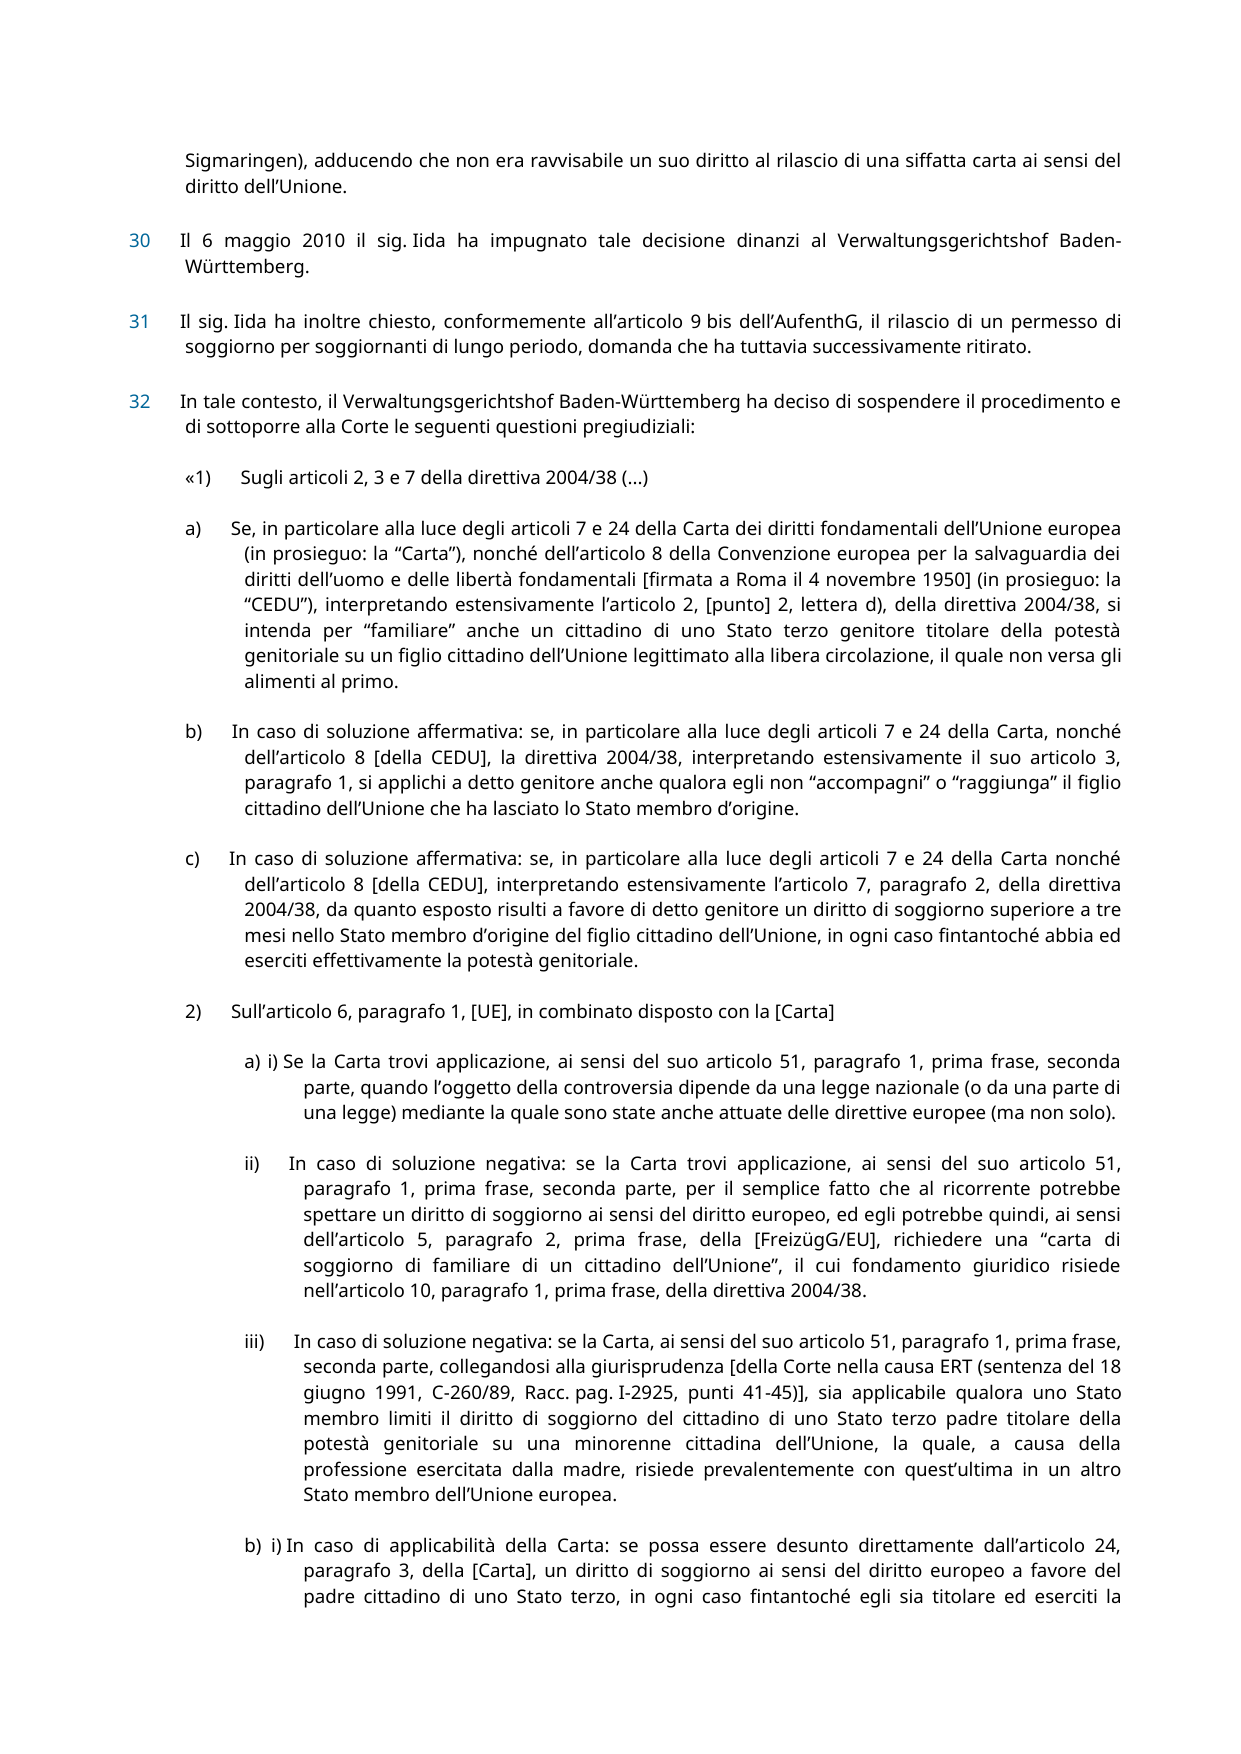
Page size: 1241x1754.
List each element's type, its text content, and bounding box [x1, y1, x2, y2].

text iii) In caso di soluzione negativa: se la Carta, ai sensi del suo articolo 51, paragrafo 1, prima frase, seconda parte, collegandosi alla giurisprudenza [della Corte nella causa ERT (sentenza del 18 giugno 1991, C-260/89, Racc. pag. I-2925, punti 41-45)], sia applicabile qualora uno Stato membro limiti il diritto di soggiorno del cittadino di uno Stato terzo padre titolare della potestà genitoriale su una minorenne cittadina dell’Unione, la quale, a causa della professione esercitata dalla madre, risiede prevalentemente con quest’ultima in un altro Stato membro dell’Unione europea. [244, 1328, 1122, 1507]
text 31 Il sig. Iida ha inoltre chiesto, conformemente all’articolo 9 bis dell’AufenthG, il rilascio di un permesso di soggiorno per soggiornanti di lungo periodo, domanda che ha tuttavia successivamente ritirato. [129, 308, 1122, 359]
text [129, 148, 1122, 199]
text 30 Il 6 maggio 2010 il sig. Iida ha impugnato tale decisione dinanzi al Verwaltungsgerichtshof Baden-Württemberg. [129, 228, 1122, 279]
text b) In caso di soluzione affermativa: se, in particolare alla luce degli articoli 7 e 24 della Carta, nonché dell’articolo 8 [della CEDU], la direttiva 2004/38, interpretando estensivamente il suo articolo 3, paragrafo 1, si applichi a detto genitore anche qualora egli non “accompagni” o “raggiunga” il figlio cittadino dell’Unione che ha lasciato lo Stato membro d’origine. [185, 718, 1122, 821]
text ii) In caso di soluzione negativa: se la Carta trovi applicazione, ai sensi del suo articolo 51, paragrafo 1, prima frase, seconda parte, per il semplice fatto che al ricorrente potrebbe spettare un diritto di soggiorno ai sensi del diritto europeo, ed egli potrebbe quindi, ai sensi dell’articolo 5, paragrafo 2, prima frase, della [FreizügG/EU], richiedere una “carta di soggiorno di familiare di un cittadino dell’Unione”, il cui fondamento giuridico risiede nell’articolo 10, paragrafo 1, prima frase, della direttiva 2004/38. [244, 1150, 1122, 1303]
text c) In caso di soluzione affermativa: se, in particolare alla luce degli articoli 7 e 24 della Carta nonché dell’articolo 8 [della CEDU], interpretando estensivamente l’articolo 7, paragrafo 2, della direttiva 2004/38, da quanto esposto risulti a favore di detto genitore un diritto di soggiorno superiore a tre mesi nello Stato membro d’origine del figlio cittadino dell’Unione, in ogni caso fintantoché abbia ed eserciti effettivamente la potestà genitoriale. [185, 846, 1122, 973]
text 2) Sull’articolo 6, paragrafo 1, [UE], in combinato disposto con la [Carta] [185, 998, 1122, 1024]
text «1) Sugli articoli 2, 3 e 7 della direttiva 2004/38 (...) [185, 464, 1122, 490]
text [244, 1532, 1122, 1608]
text 32 In tale contesto, il Verwaltungsgerichtshof Baden-Württemberg ha deciso di sospendere il procedimento e di sottoporre alla Corte le seguenti questioni pregiudiziali: [129, 388, 1122, 439]
text a) Se, in particolare alla luce degli articoli 7 e 24 della Carta dei diritti fondamentali dell’Unione europea (in prosieguo: la “Carta”), nonché dell’articolo 8 della Convenzione europea per la salvaguardia dei diritti dell’uomo e delle libertà fondamentali [firmata a Roma il 4 novembre 1950] (in prosieguo: la “CEDU”), interpretando estensivamente l’articolo 2, [punto] 2, lettera d), della direttiva 2004/38, si intenda per “familiare” anche un cittadino di uno Stato terzo genitore titolare della potestà genitoriale su un figlio cittadino dell’Unione legittimato alla libera circolazione, il quale non versa gli alimenti al primo. [185, 515, 1122, 693]
text a) i) Se la Carta trovi applicazione, ai sensi del suo articolo 51, paragrafo 1, prima frase, seconda parte, quando l’oggetto della controversia dipende da una legge nazionale (o da una parte di una legge) mediante la quale sono state anche attuate delle direttive europee (ma non solo). [244, 1049, 1122, 1125]
